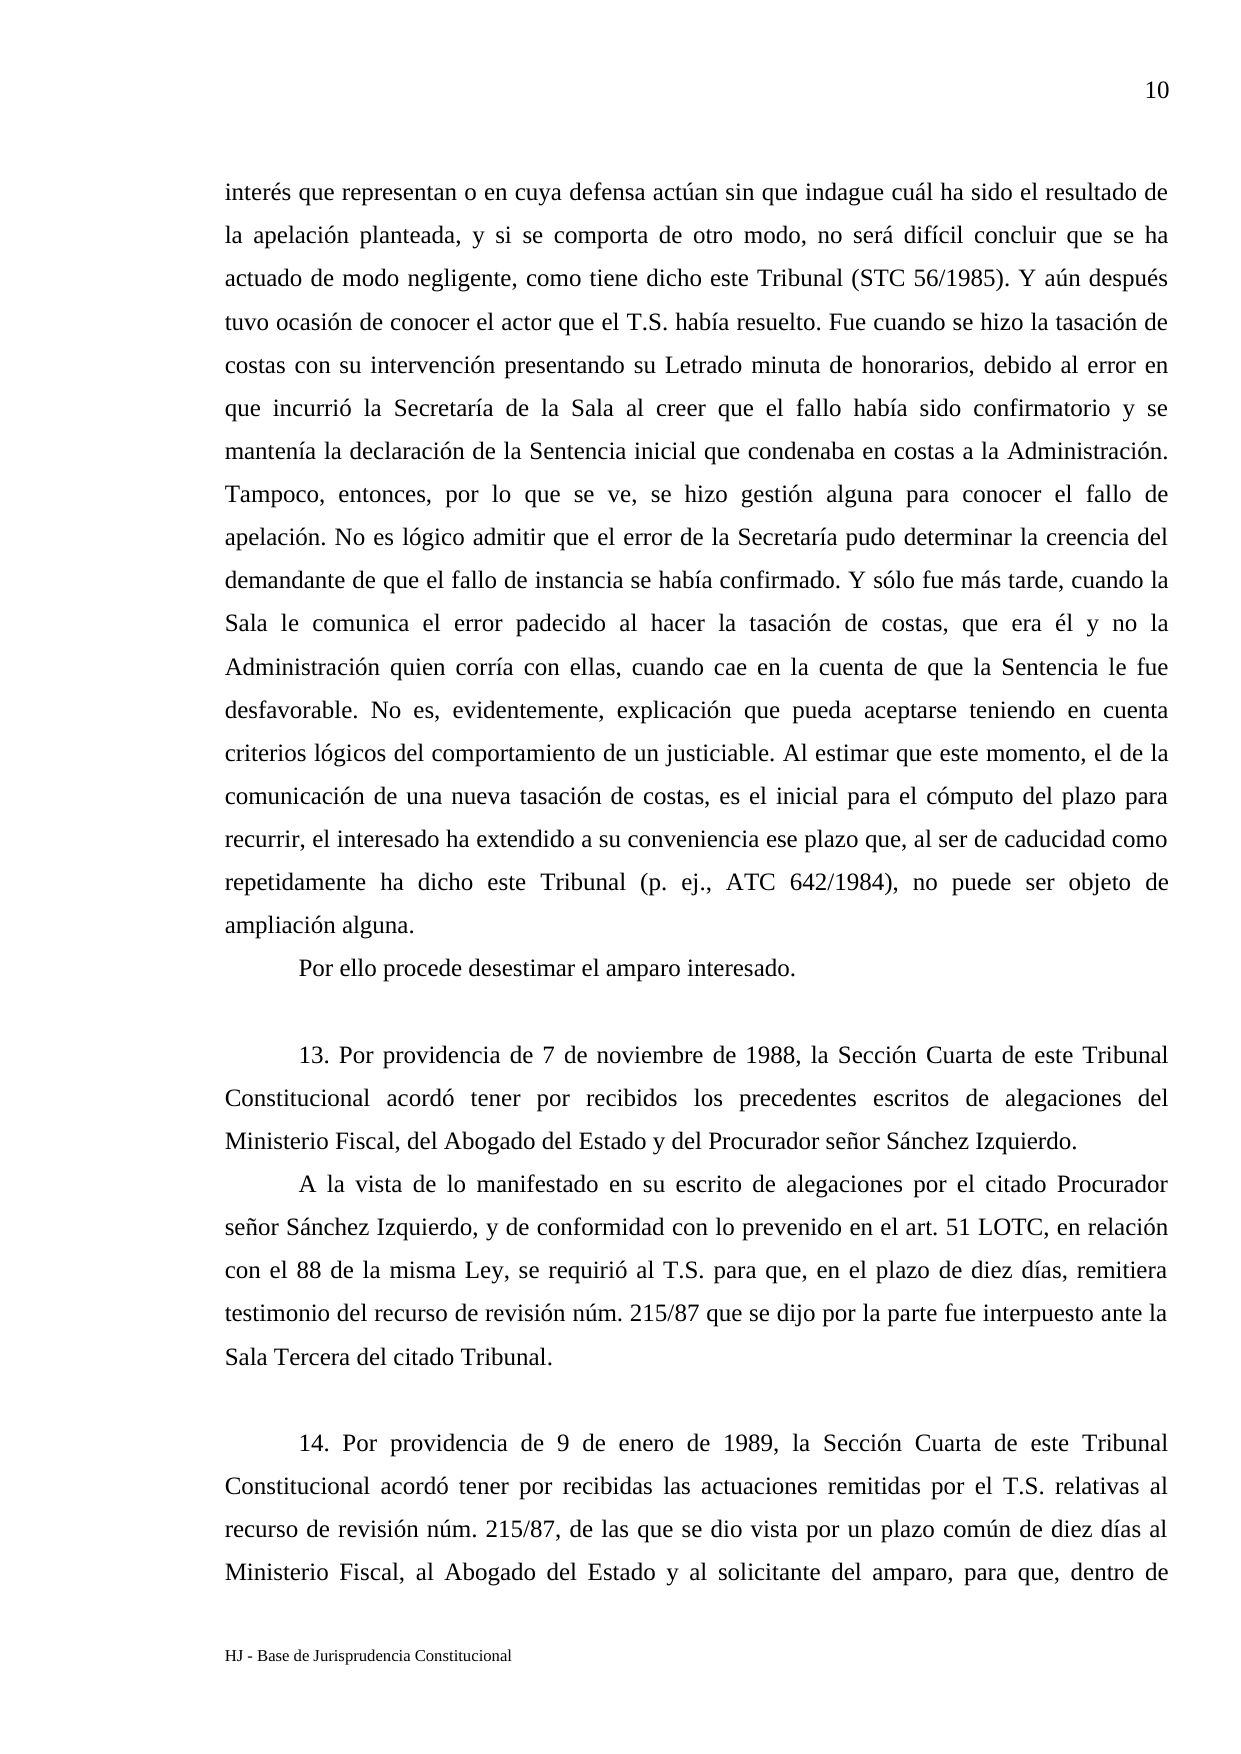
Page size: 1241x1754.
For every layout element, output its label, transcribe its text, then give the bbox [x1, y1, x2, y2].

text Por ello procede desestimar el amparo interesado. [224, 953, 1169, 982]
text 13. Por providencia de 7 de noviembre de 1988, la Sección Cuarta de este Tribunal Constitucional acordó tener por recibidos los precedentes escritos de alegaciones del Ministerio Fiscal, del Abogado del Estado y del Procurador señor Sánchez Izquierdo. [224, 1040, 1169, 1155]
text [224, 177, 1169, 939]
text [224, 1428, 1169, 1586]
text A la vista de lo manifestado en su escrito de alegaciones por el citado Procurador señor Sánchez Izquierdo, y de conformidad con lo prevenido en el art. 51 LOTC, en relación con el 88 de la misma Ley, se requirió al T.S. para que, en el plazo de diez días, remitiera testimonio del recurso de revisión núm. 215/87 que se dijo por la parte fue interpuesto ante la Sala Tercera del citado Tribunal. [224, 1169, 1169, 1370]
